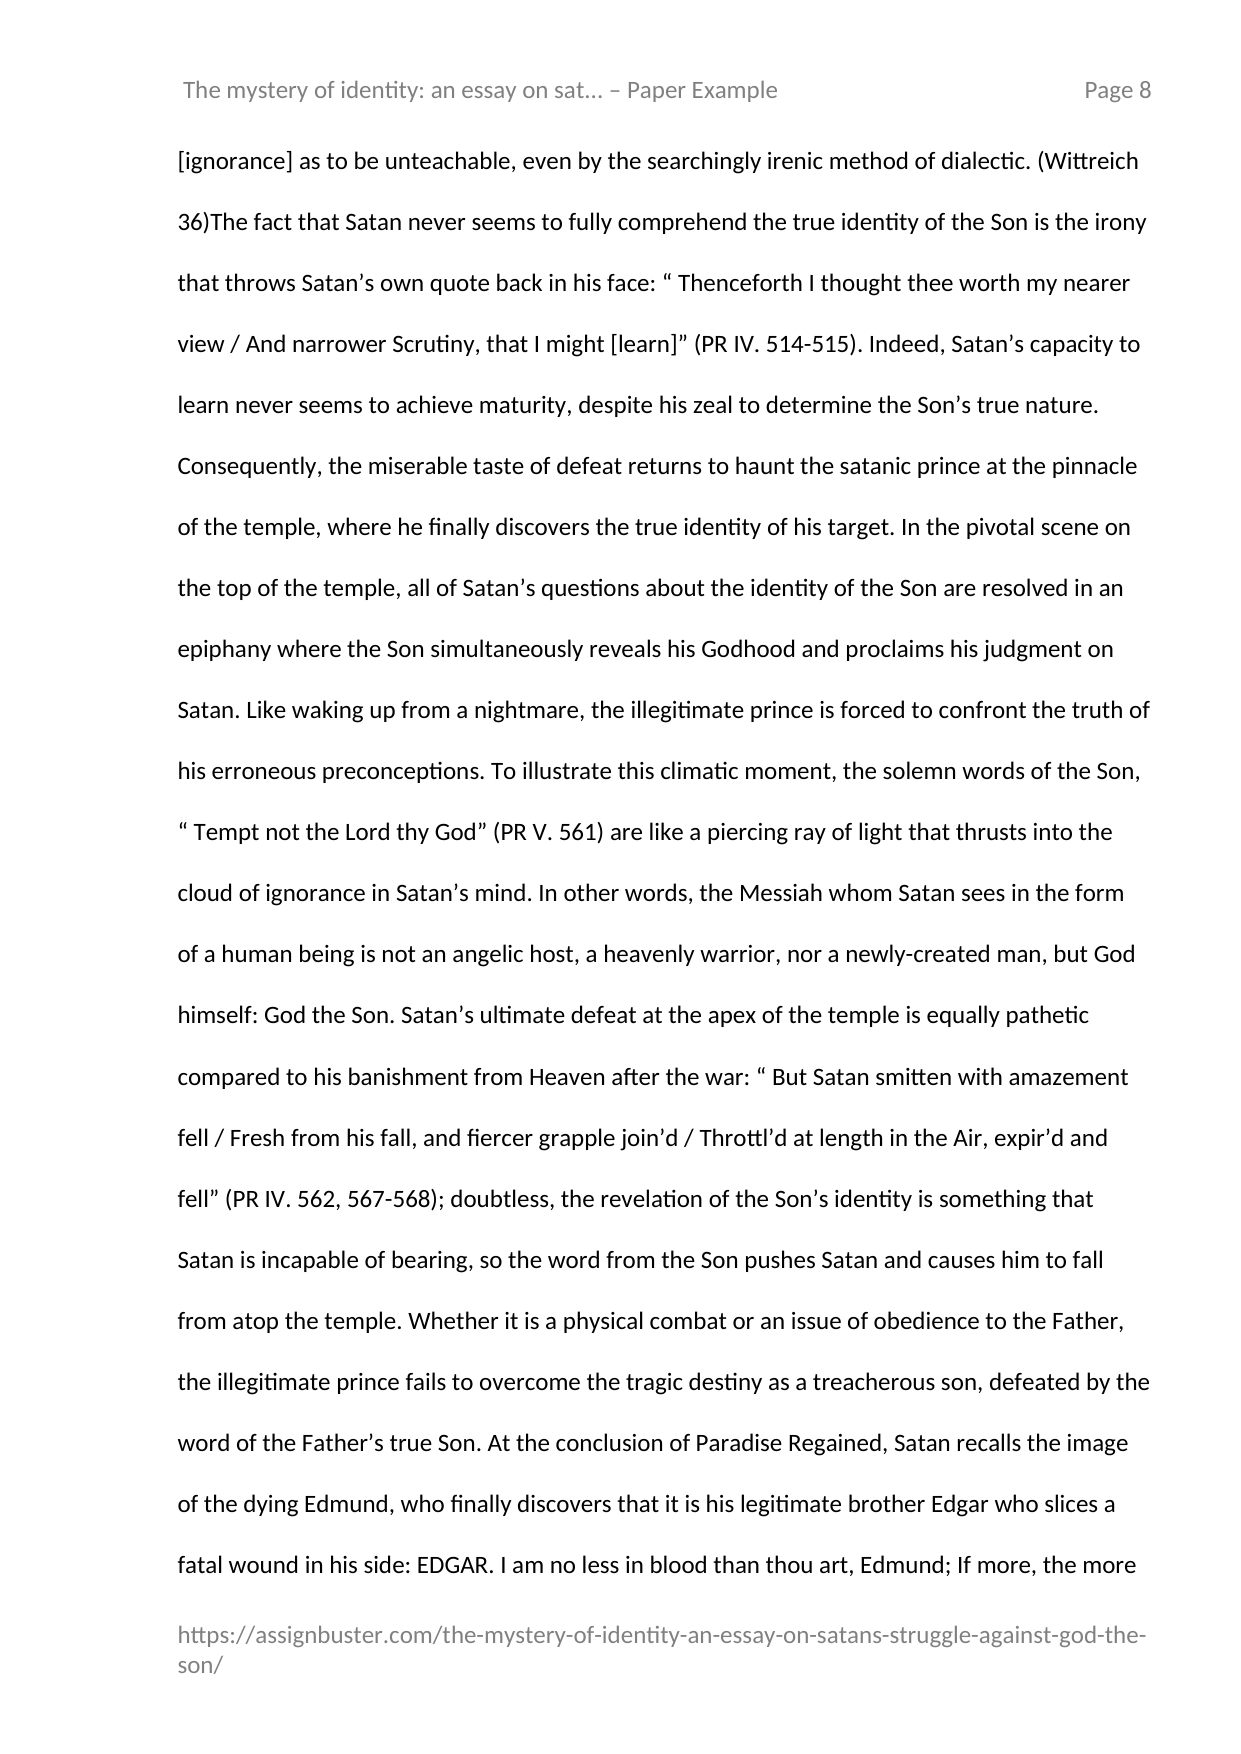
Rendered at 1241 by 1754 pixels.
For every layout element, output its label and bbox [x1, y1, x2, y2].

text [177, 145, 1152, 1579]
